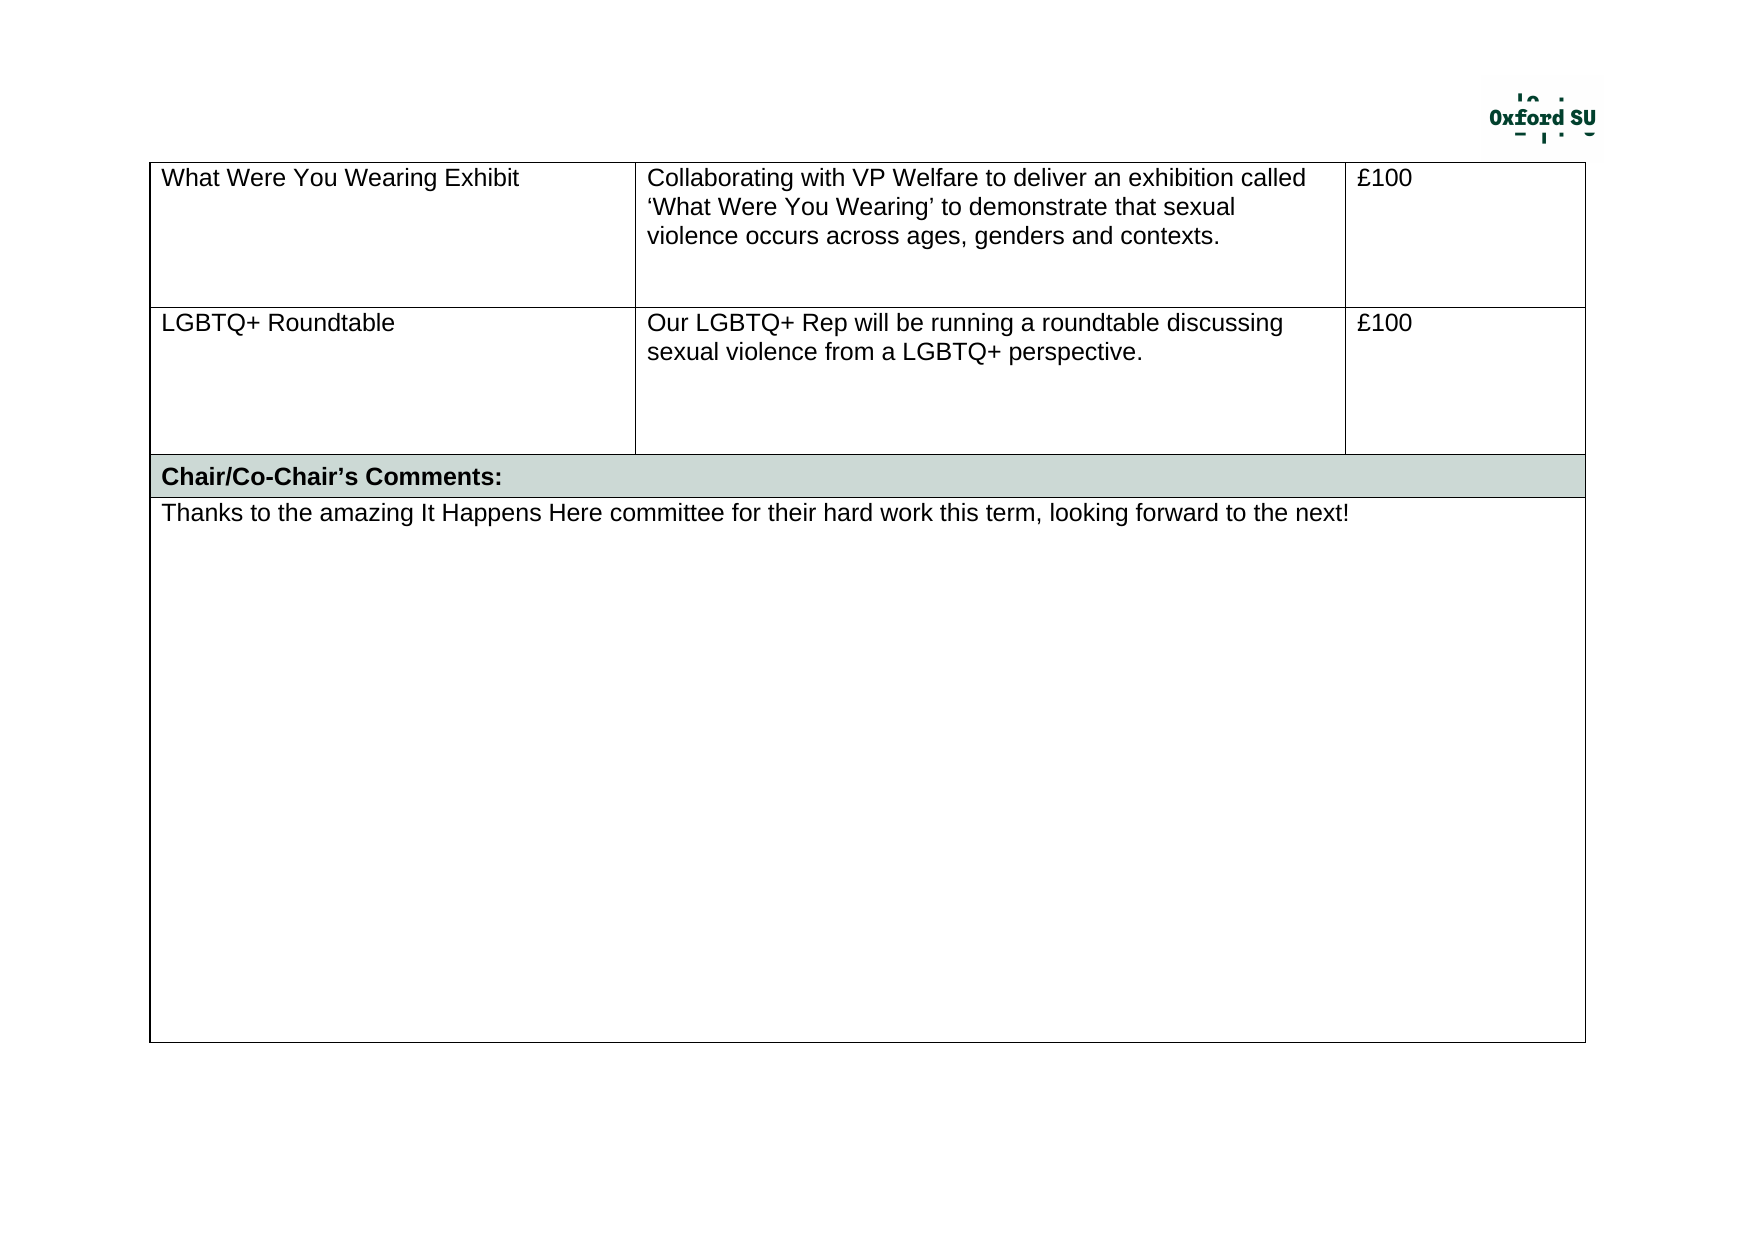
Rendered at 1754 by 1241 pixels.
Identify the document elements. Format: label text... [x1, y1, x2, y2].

table_cell LGBTQ+ Roundtable [151, 308, 635, 454]
table_cell Collaborating with VP Welfare to deliver an exhibition called ‘What Were You Wearing’ to demonstrate that sexual violence occurs across ages, genders and contexts. [636, 163, 1345, 307]
table_cell Thanks to the amazing It Happens Here committee for their hard work this term, looking forward to the next! [151, 498, 1585, 1042]
table_cell £100 [1346, 163, 1585, 307]
table_cell What Were You Wearing Exhibit [151, 163, 635, 307]
table_cell Chair/Co-Chair’s Comments: [151, 455, 1585, 497]
table_cell £100 [1346, 308, 1585, 454]
picture [1480, 75, 1604, 163]
table_cell Our LGBTQ+ Rep will be running a roundtable discussing sexual violence from a LGBTQ+ perspective. [636, 308, 1345, 454]
